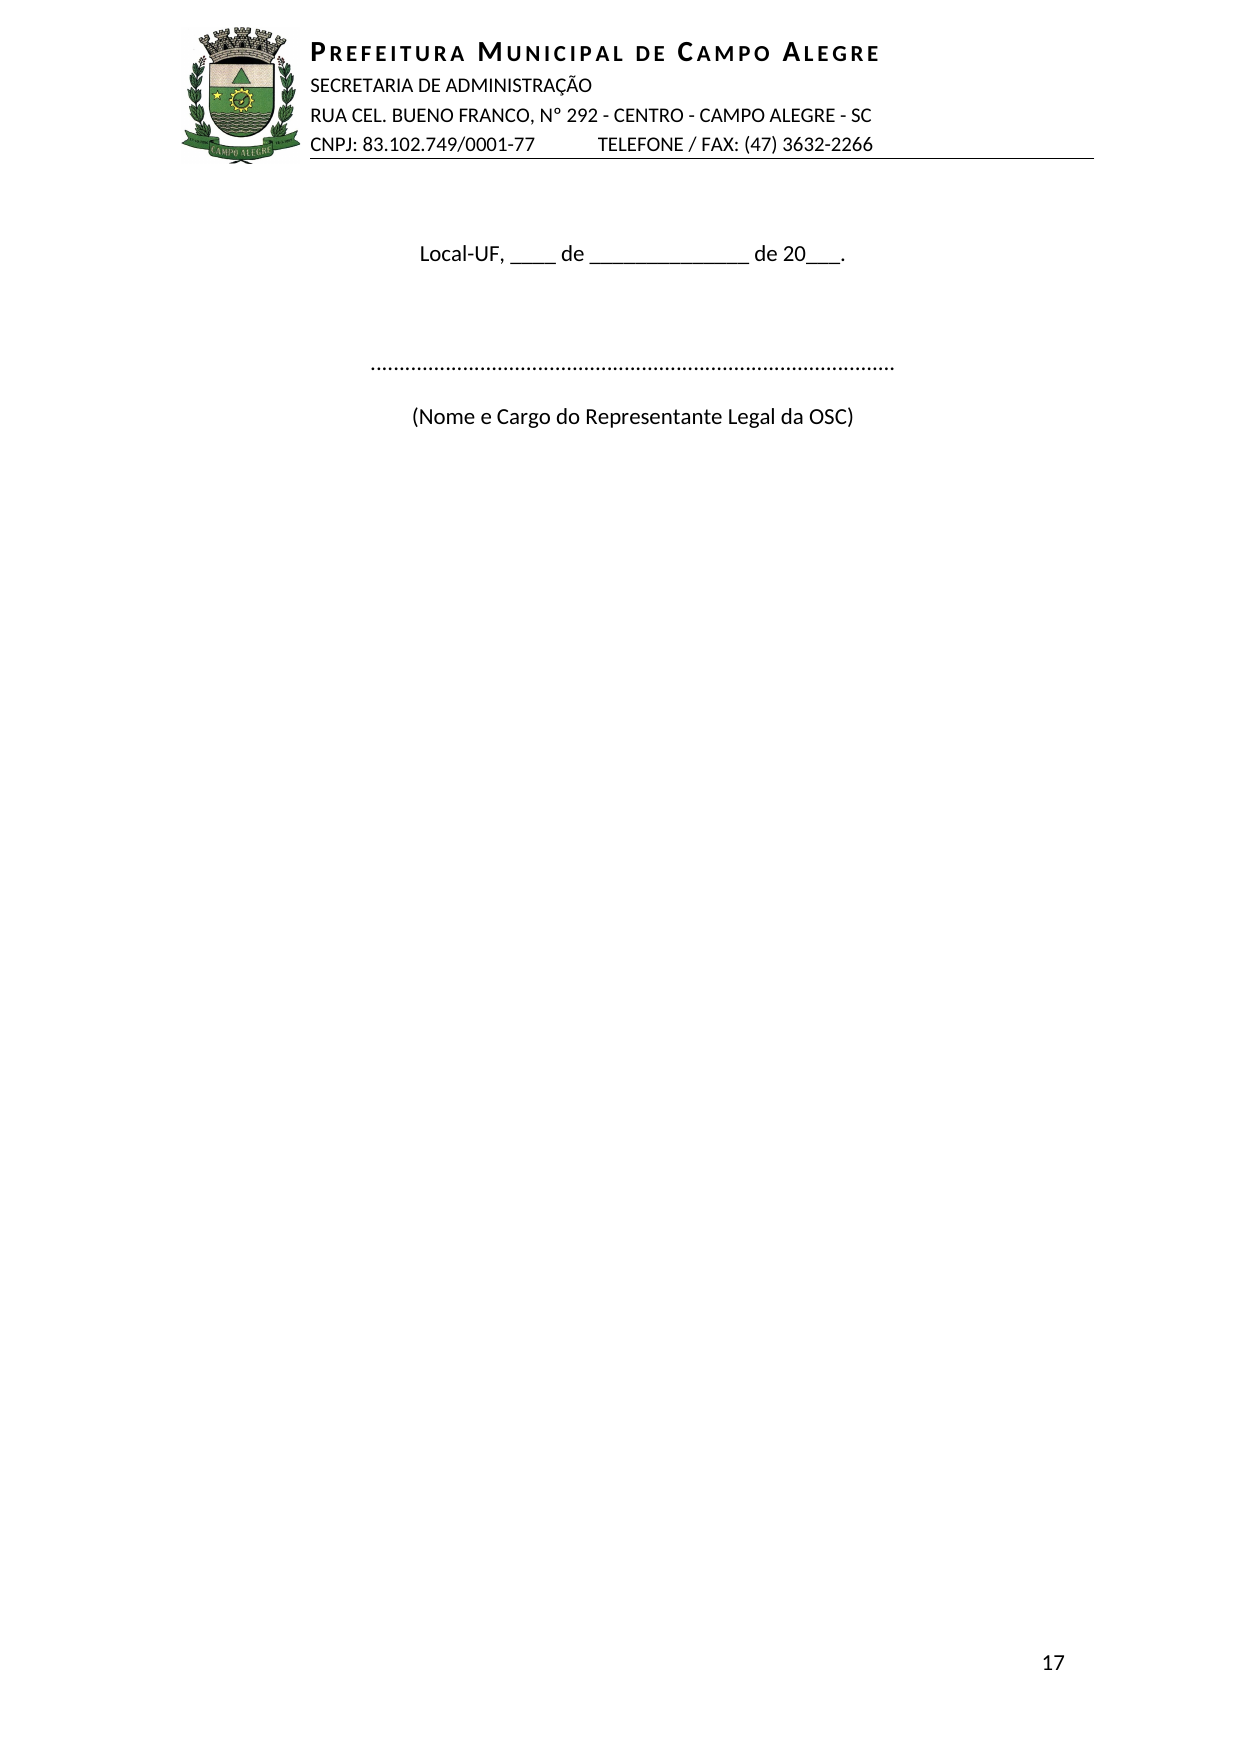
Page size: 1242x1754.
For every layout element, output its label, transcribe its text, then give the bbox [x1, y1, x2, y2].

picture [181, 27, 300, 164]
text Local-UF, ____ de ______________ de 20___. [177, 239, 1089, 267]
text ........................................................................................... [177, 348, 1089, 376]
text (Nome e Cargo do Representante Legal da OSC) [177, 402, 1089, 430]
